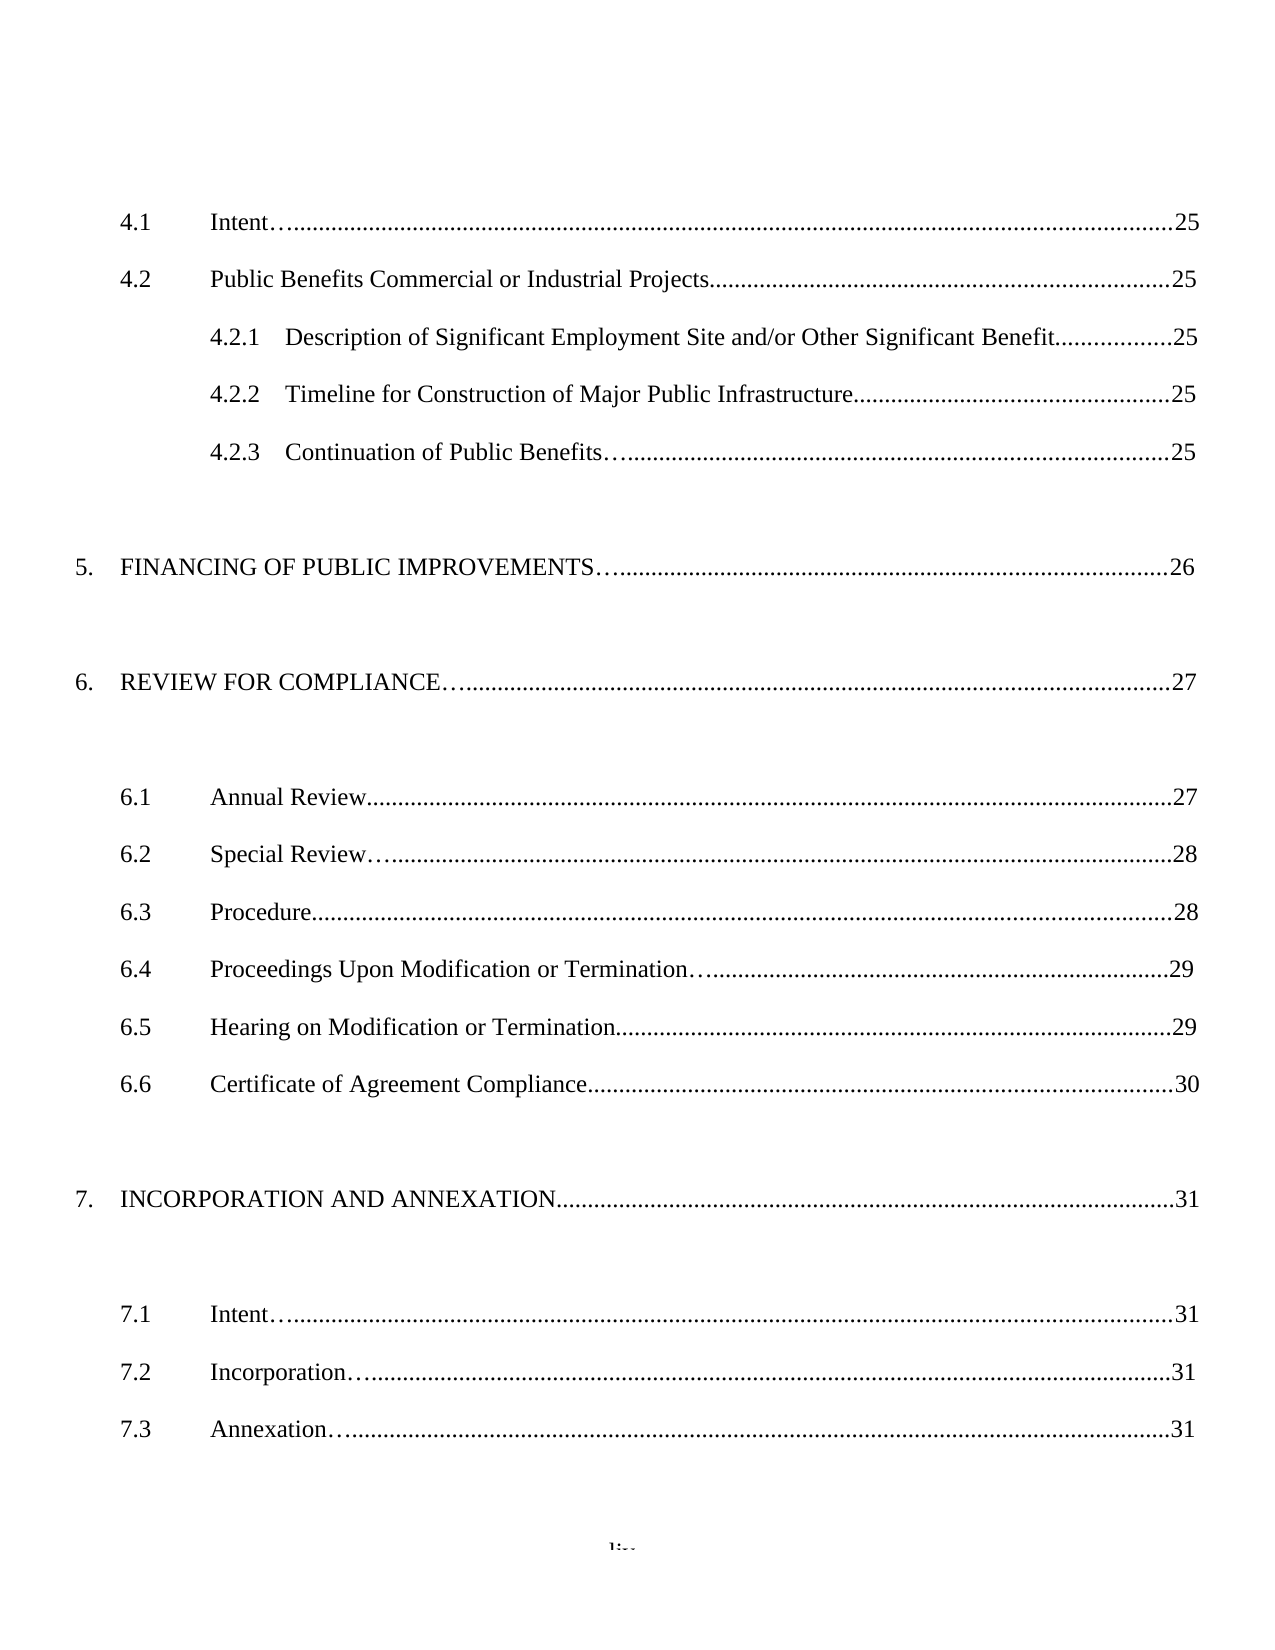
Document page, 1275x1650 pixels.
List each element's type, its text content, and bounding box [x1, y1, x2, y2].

list Certificate of Agreement Compliance 30 [120, 1069, 1210, 1098]
list INCORPORATION AND ANNEXATION 31 [75, 1184, 1210, 1213]
list Special Review… 28 [120, 839, 1210, 868]
list Procedure 28 [120, 897, 1210, 926]
list Annexation… 31 [120, 1414, 1210, 1443]
list Public Benefits Commercial or Industrial Projects 25 [120, 264, 1210, 293]
list Timeline for Construction of Major Public Infrastructure 25 [210, 379, 1210, 408]
list Annual Review 27 [120, 782, 1210, 811]
list Incorporation… 31 [120, 1357, 1210, 1386]
list Proceedings Upon Modification or Termination… 29 [120, 954, 1210, 983]
list Continuation of Public Benefits… 25 [210, 437, 1210, 465]
list Description of Significant Employment Site and/or Other Significant Benefit 25 [210, 322, 1210, 350]
list FINANCING OF PUBLIC IMPROVEMENTS… 26 [75, 552, 1210, 581]
list REVIEW FOR COMPLIANCE… 27 [75, 667, 1210, 696]
list Hearing on Modification or Termination 29 [120, 1012, 1210, 1041]
list Intent… 25 [120, 207, 1210, 235]
list Intent… 31 [120, 1299, 1210, 1328]
